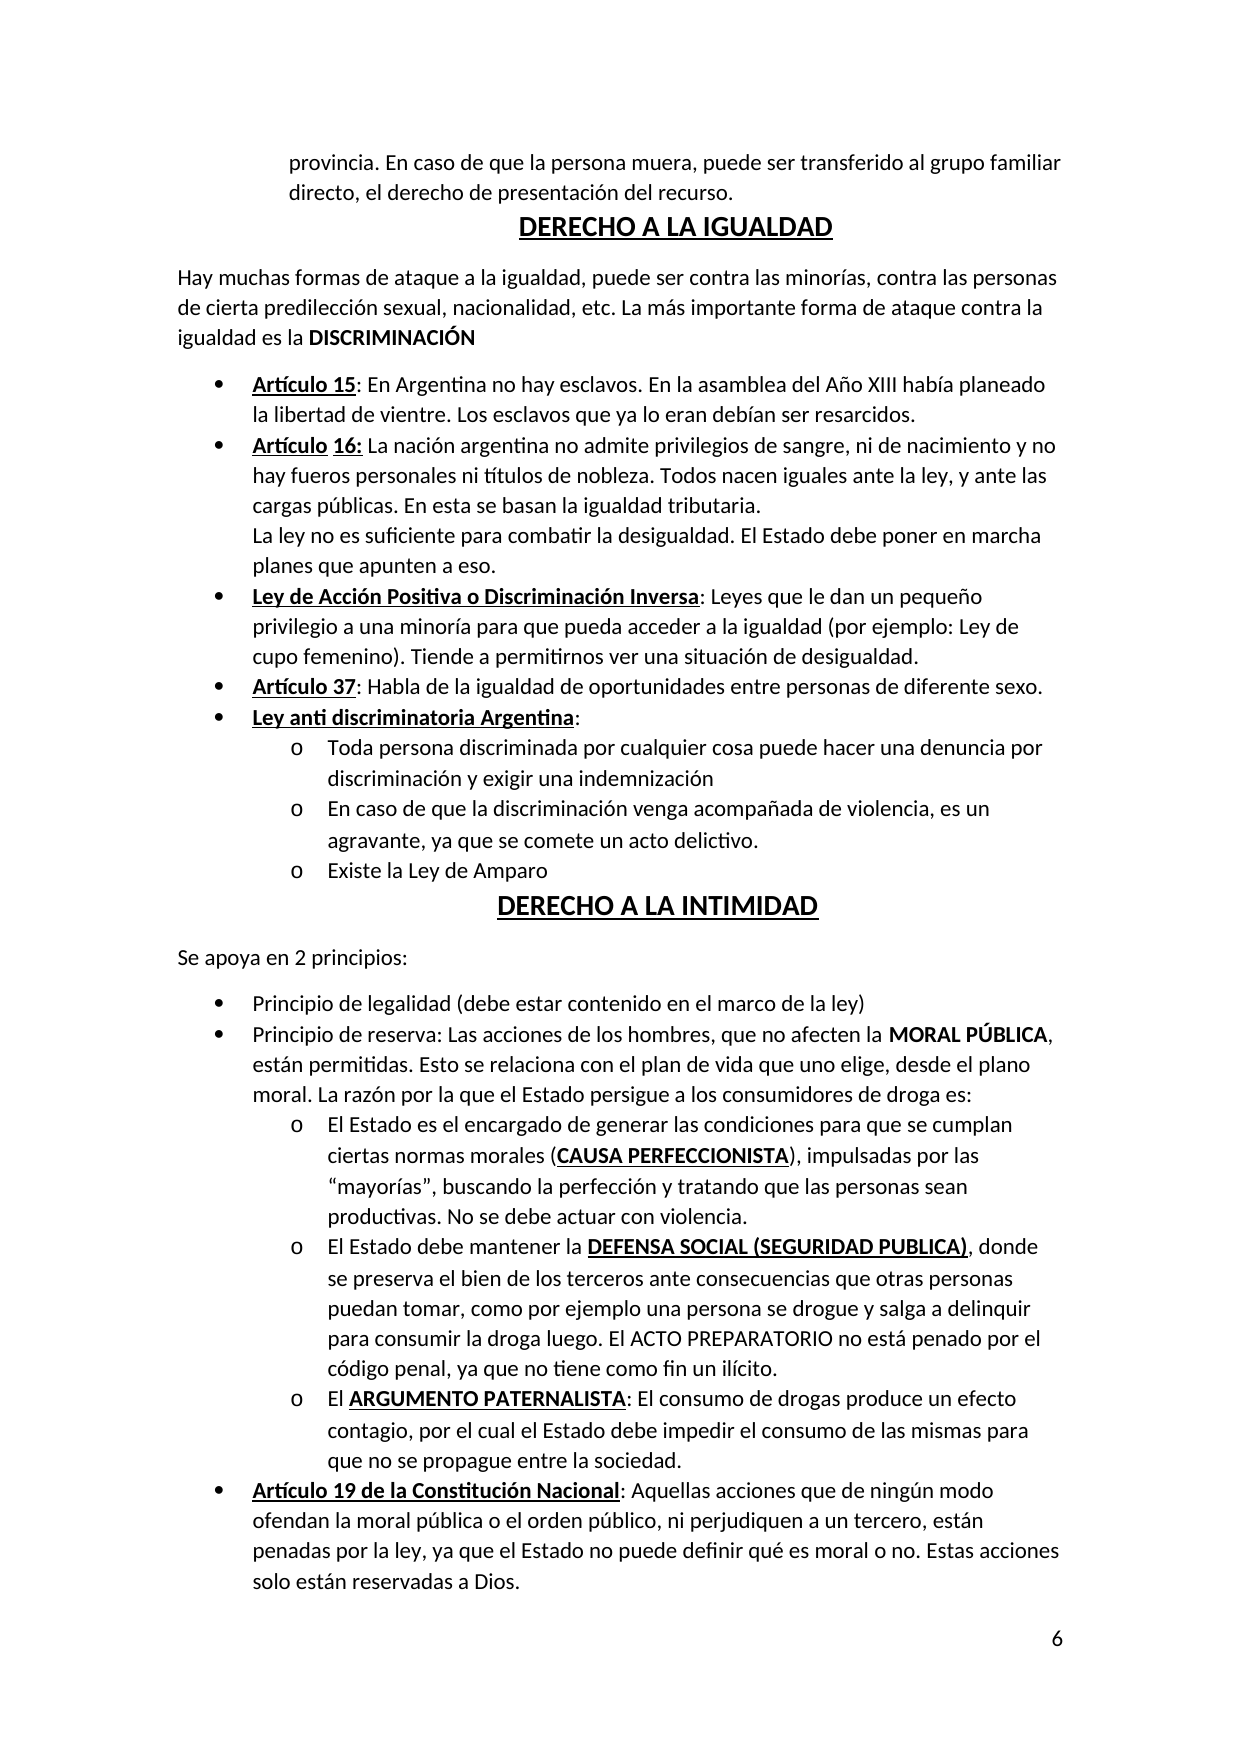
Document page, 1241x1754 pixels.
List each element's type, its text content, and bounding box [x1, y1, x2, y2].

list Existe la Ley de Amparo [290, 856, 1063, 885]
text Se apoya en 2 principios: [177, 943, 1063, 971]
list Principio de legalidad (debe estar contenido en el marco de la ley) [215, 989, 1063, 1017]
list Artículo 16: La nación argentina no admite privilegios de sangre, ni de nacimiento y no hay fueros personales ni títulos de nobleza. Todos nacen iguales ante la ley, y ante las cargas públicas. En esta se basan la igualdad tributaria. [215, 431, 1063, 519]
text Hay muchas formas de ataque a la igualdad, puede ser contra las minorías, contra las personas de cierta predilección sexual, nacionalidad, etc. La más importante forma de ataque contra la igualdad es la DISCRIMINACIÓN [177, 263, 1063, 352]
list La ley no es suficiente para combatir la desigualdad. El Estado debe poner en marcha planes que apunten a eso. [252, 521, 1063, 580]
list El ARGUMENTO PATERNALISTA: El consumo de drogas produce un efecto contagio, por el cual el Estado debe impedir el consumo de las mismas para que no se propague entre la sociedad. [290, 1384, 1063, 1474]
list El Estado es el encargado de generar las condiciones para que se cumplan ciertas normas morales (CAUSA PERFECCIONISTA), impulsadas por las “mayorías”, buscando la perfección y tratando que las personas sean productivas. No se debe actuar con violencia. [290, 1110, 1063, 1230]
list Ley de Acción Positiva o Discriminación Inversa: Leyes que le dan un pequeño privilegio a una minoría para que pueda acceder a la igualdad (por ejemplo: Ley de cupo femenino). Tiende a permitirnos ver una situación de desigualdad. [215, 582, 1063, 670]
list DERECHO A LA INTIMIDAD [252, 887, 1063, 923]
list Ley anti discriminatoria Argentina: [215, 703, 1063, 731]
list En caso de que la discriminación venga acompañada de violencia, es un agravante, ya que se comete un acto delictivo. [290, 794, 1063, 854]
list Artículo 37: Habla de la igualdad de oportunidades entre personas de diferente sexo. [215, 672, 1063, 701]
list Artículo 15: En Argentina no hay esclavos. En la asamblea del Año XIII había planeado la libertad de vientre. Los esclavos que ya lo eran debían ser resarcidos. [215, 370, 1063, 429]
list El Estado debe mantener la DEFENSA SOCIAL (SEGURIDAD PUBLICA), donde se preserva el bien de los terceros ante consecuencias que otras personas puedan tomar, como por ejemplo una persona se drogue y salga a delinquir para consumir la droga luego. El ACTO PREPARATORIO no está penado por el código penal, ya que no tiene como fin un ilícito. [290, 1232, 1063, 1382]
list Toda persona discriminada por cualquier cosa puede hacer una denuncia por discriminación y exigir una indemnización [290, 733, 1063, 792]
list Artículo 19 de la Constitución Nacional: Aquellas acciones que de ningún modo ofendan la moral pública o el orden público, ni perjudiquen a un tercero, están penadas por la ley, ya que el Estado no puede definir qué es moral o no. Estas acciones solo están reservadas a Dios. [215, 1476, 1063, 1595]
list Principio de reserva: Las acciones de los hombres, que no afecten la MORAL PÚBLICA, están permitidas. Esto se relaciona con el plan de vida que uno elige, desde el plano moral. La razón por la que el Estado persigue a los consumidores de droga es: [215, 1020, 1063, 1108]
list DERECHO A LA IGUALDAD [288, 208, 1063, 244]
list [251, 148, 1063, 206]
